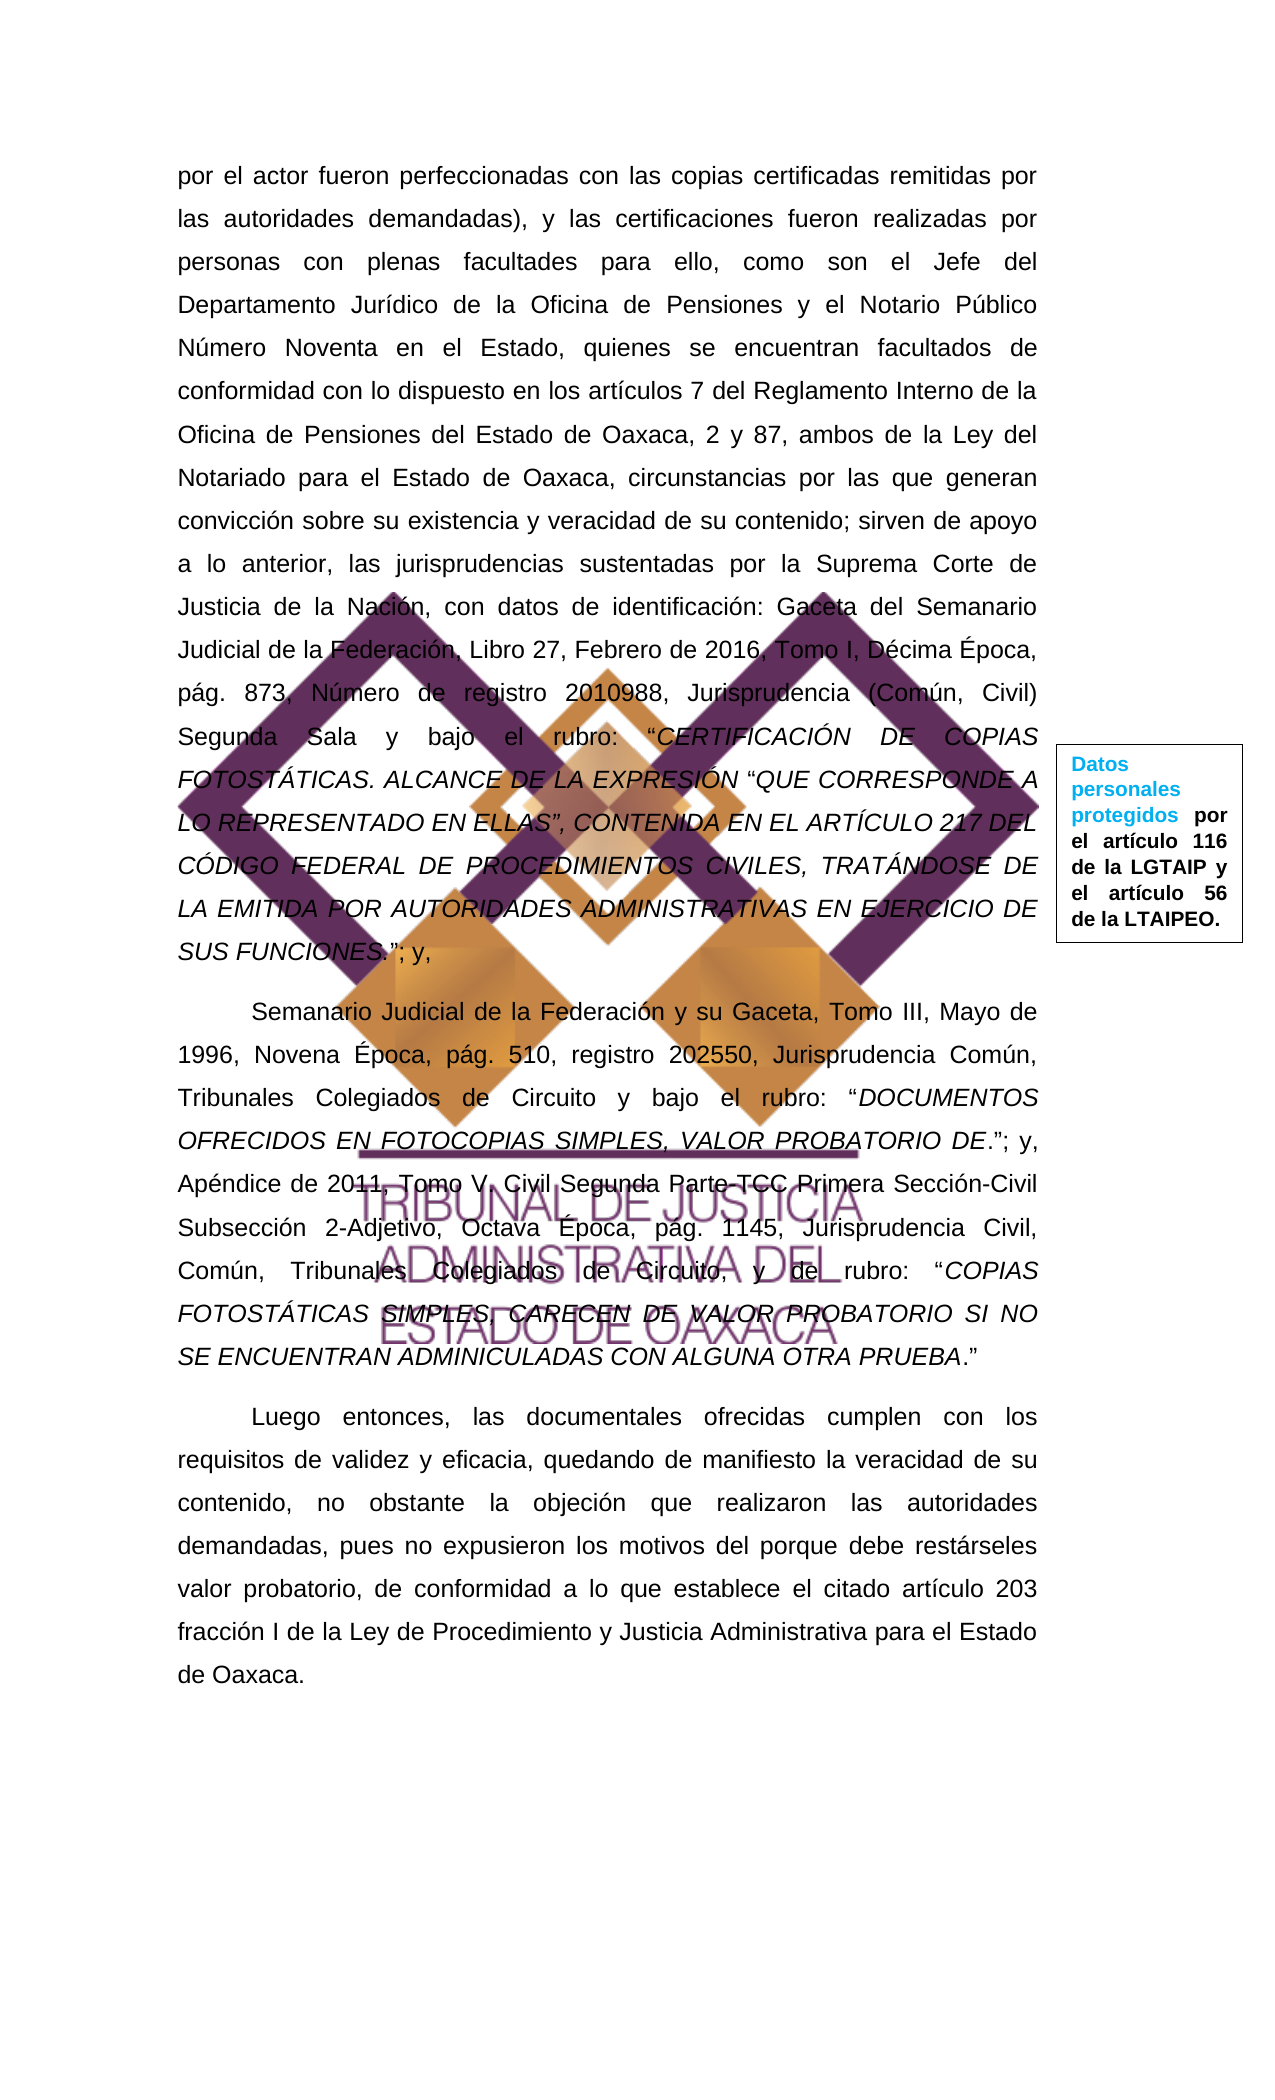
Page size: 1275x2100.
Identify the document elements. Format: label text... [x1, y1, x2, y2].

picture [177, 966, 1039, 997]
text Semanario Judicial de la Federación y su Gaceta, Tomo III, Mayo de 1996, Novena Época, pág. 510, registro 202550, Jurisprudencia Común, Tribunales Colegiados de Circuito y bajo el rubro: “DOCUMENTOS OFRECIDOS EN FOTOCOPIAS SIMPLES, VALOR PROBATORIO DE.”; y, Apéndice de 2011, Tomo V. Civil Segunda Parte-TCC Primera Sección-Civil Subsección 2-Adjetivo, Octava Época, pág. 1145, Jurisprudencia Civil, Común, Tribunales Colegiados de Circuito, y de rubro: “COPIAS FOTOSTÁTICAS SIMPLES, CARECEN DE VALOR PROBATORIO SI NO SE ENCUENTRAN ADMINICULADAS CON ALGUNA OTRA PRUEBA.” [177, 997, 1039, 1371]
text Luego entonces, las documentales ofrecidas cumplen con los requisitos de validez y eficacia, quedando de manifiesto la veracidad de su contenido, no obstante la objeción que realizaron las autoridades demandadas, pues no expusieron los motivos del porque debe restárseles valor probatorio, de conformidad a lo que establece el citado artículo 203 fracción I de la Ley de Procedimiento y Justicia Administrativa para el Estado de Oaxaca. [177, 1402, 1039, 1689]
